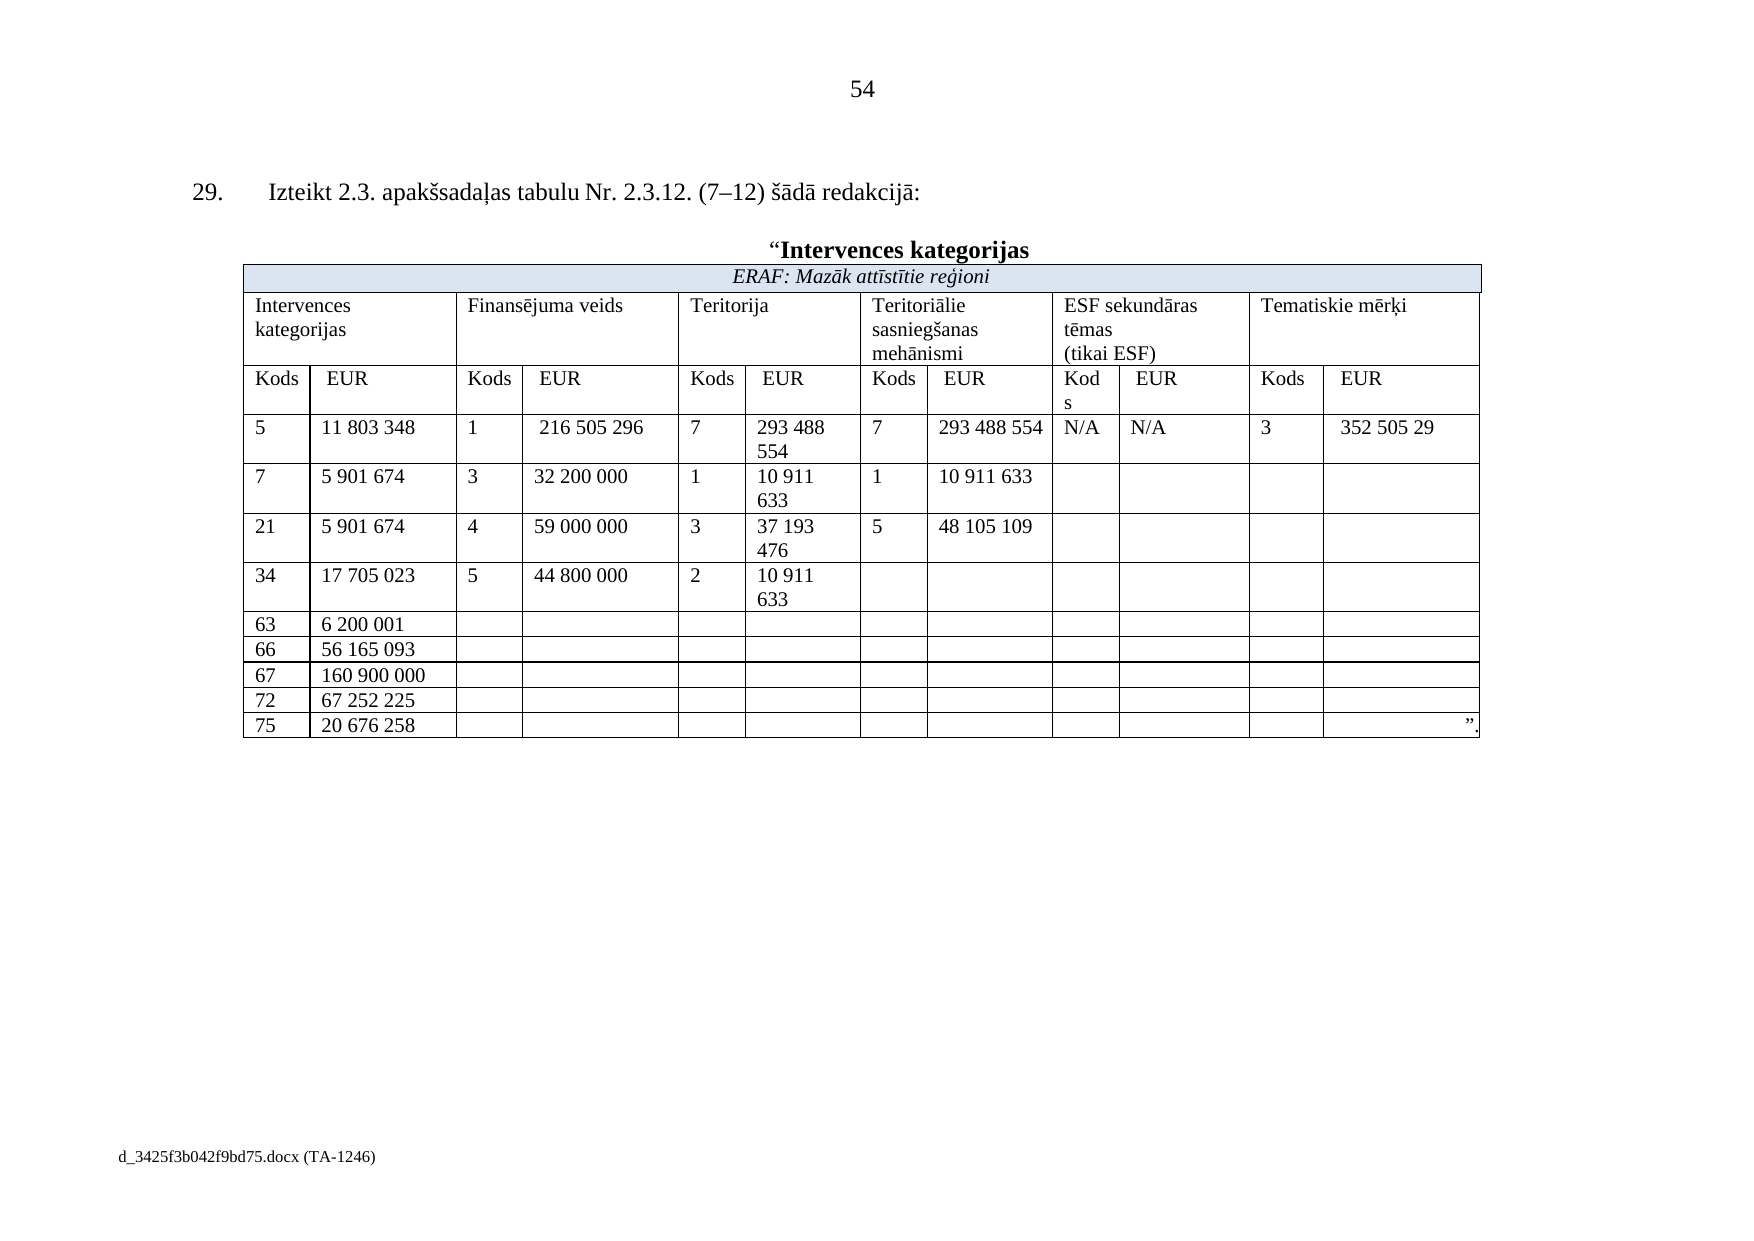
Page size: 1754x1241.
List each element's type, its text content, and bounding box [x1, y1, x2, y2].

table_cell [1053, 563, 1119, 611]
table_cell [861, 612, 927, 636]
table_cell [679, 663, 745, 687]
table_cell [679, 713, 745, 737]
table_cell [1250, 637, 1323, 661]
table_cell Finansējuma veids [457, 293, 678, 365]
table_cell [746, 612, 860, 636]
table_cell [1120, 464, 1249, 512]
table_cell [928, 637, 1052, 661]
table_cell [1324, 663, 1479, 687]
table_cell Kods [861, 366, 927, 414]
table_cell [1053, 514, 1119, 562]
table_cell Kods [679, 366, 745, 414]
table_cell 1 [861, 464, 927, 512]
table_cell [746, 637, 860, 661]
table_cell 293 488 554 [928, 415, 1052, 463]
table_cell [1250, 688, 1323, 712]
table_cell [523, 637, 678, 661]
table_cell [457, 637, 522, 661]
table_header ERAF: Mazāk attīstītie reģioni [244, 265, 1481, 292]
table_cell [1053, 688, 1119, 712]
table_cell [1053, 612, 1119, 636]
table_cell [457, 663, 522, 687]
table_cell EUR [928, 366, 1052, 414]
table_cell [1324, 464, 1479, 512]
table_cell [457, 713, 522, 737]
table_cell [1120, 713, 1249, 737]
table_cell ESF sekundāras tēmas (tikai ESF) [1053, 293, 1249, 365]
table_cell 37 193 476 [746, 514, 860, 562]
table_cell [1053, 637, 1119, 661]
table_cell EUR [746, 366, 860, 414]
table_cell 72 [244, 688, 309, 712]
table_cell 5 [457, 563, 522, 611]
table_cell [1324, 688, 1479, 712]
table_cell 48 105 109 [928, 514, 1052, 562]
table_cell 17 705 023 [311, 563, 456, 611]
table_cell [1324, 612, 1479, 636]
table_cell 7 [861, 415, 927, 463]
table_cell 59 000 000 [523, 514, 678, 562]
table_cell 20 676 258 [311, 713, 456, 737]
table_cell EUR [1324, 366, 1479, 414]
table_cell [1120, 612, 1249, 636]
table_cell N/A [1053, 415, 1119, 463]
table_cell 1 [457, 415, 522, 463]
table_cell [1120, 514, 1249, 562]
list “Intervences kategorijas [192, 235, 1606, 263]
table_cell Kods [1250, 366, 1323, 414]
table_cell 67 [244, 663, 309, 687]
table_cell 32 200 000 [523, 464, 678, 512]
table_cell 160 900 000 [311, 663, 456, 687]
table_cell [928, 563, 1052, 611]
table_cell [457, 612, 522, 636]
table_cell [1250, 563, 1323, 611]
table_cell 44 800 000 [523, 563, 678, 611]
table_cell 3 [679, 514, 745, 562]
table_cell Kods [457, 366, 522, 414]
table_cell 75 [244, 713, 309, 737]
table_cell EUR [523, 366, 678, 414]
table_cell [1324, 514, 1479, 562]
table_cell [1120, 637, 1249, 661]
table_cell 21 [244, 514, 309, 562]
table_cell Teritorija [679, 293, 860, 365]
table_cell [1250, 464, 1323, 512]
table_cell 10 911 633 [746, 563, 860, 611]
table_cell [1250, 514, 1323, 562]
table_cell [928, 688, 1052, 712]
table_cell 2 [679, 563, 745, 611]
table_cell 66 [244, 637, 309, 661]
table_cell [746, 688, 860, 712]
table_cell 216 505 296 [523, 415, 678, 463]
table_cell [679, 688, 745, 712]
table_cell EUR [311, 366, 456, 414]
table_cell [928, 663, 1052, 687]
list Izteikt 2.3. apakšsadaļas tabulu Nr. 2.3.12. (7–12) šādā redakcijā: [118, 177, 1606, 206]
table_cell 3 [1250, 415, 1323, 463]
table_cell [746, 663, 860, 687]
table_cell [679, 637, 745, 661]
table_cell [861, 688, 927, 712]
table_cell [1324, 563, 1479, 611]
table_cell EUR [1120, 366, 1249, 414]
table_cell 5 901 674 [311, 464, 456, 512]
table_cell 63 [244, 612, 309, 636]
table_cell ”. [1324, 713, 1479, 737]
table_cell [1053, 464, 1119, 512]
table_cell 1 [679, 464, 745, 512]
table_cell [861, 713, 927, 737]
table_cell 4 [457, 514, 522, 562]
table_cell Tematiskie mērķi [1250, 293, 1479, 365]
table_cell [1250, 713, 1323, 737]
table_cell Kods [1053, 366, 1119, 414]
table_cell 67 252 225 [311, 688, 456, 712]
table_cell N/A [1120, 415, 1249, 463]
table_cell [928, 713, 1052, 737]
table_cell 10 911 633 [746, 464, 860, 512]
table_cell 5 [861, 514, 927, 562]
table_cell Kods [244, 366, 309, 414]
table_cell [861, 663, 927, 687]
table_cell [1324, 637, 1479, 661]
table_cell [861, 637, 927, 661]
table_cell 5 [244, 415, 309, 463]
table_cell 293 488 554 [746, 415, 860, 463]
table_cell [1120, 563, 1249, 611]
table_cell [1053, 713, 1119, 737]
table_cell 56 165 093 [311, 637, 456, 661]
table_cell 3 [457, 464, 522, 512]
table_cell [1250, 663, 1323, 687]
table_cell [1053, 663, 1119, 687]
table_cell [861, 563, 927, 611]
table_cell Teritoriālie sasniegšanas mehānismi [861, 293, 1052, 365]
table_cell [523, 713, 678, 737]
table_cell [1250, 612, 1323, 636]
table_cell [523, 663, 678, 687]
table_cell 34 [244, 563, 309, 611]
table_cell 7 [244, 464, 309, 512]
table_cell [746, 713, 860, 737]
table_cell Intervences kategorijas [244, 293, 456, 365]
table_cell [523, 612, 678, 636]
table_cell 6 200 001 [311, 612, 456, 636]
table_cell 7 [679, 415, 745, 463]
table_cell 352 505 29 [1324, 415, 1479, 463]
table_cell [679, 612, 745, 636]
table_cell [928, 612, 1052, 636]
table_cell [1120, 663, 1249, 687]
table_cell 10 911 633 [928, 464, 1052, 512]
table_cell [1120, 688, 1249, 712]
table_cell [523, 688, 678, 712]
table_cell 11 803 348 [311, 415, 456, 463]
table_cell [457, 688, 522, 712]
table_cell 5 901 674 [311, 514, 456, 562]
